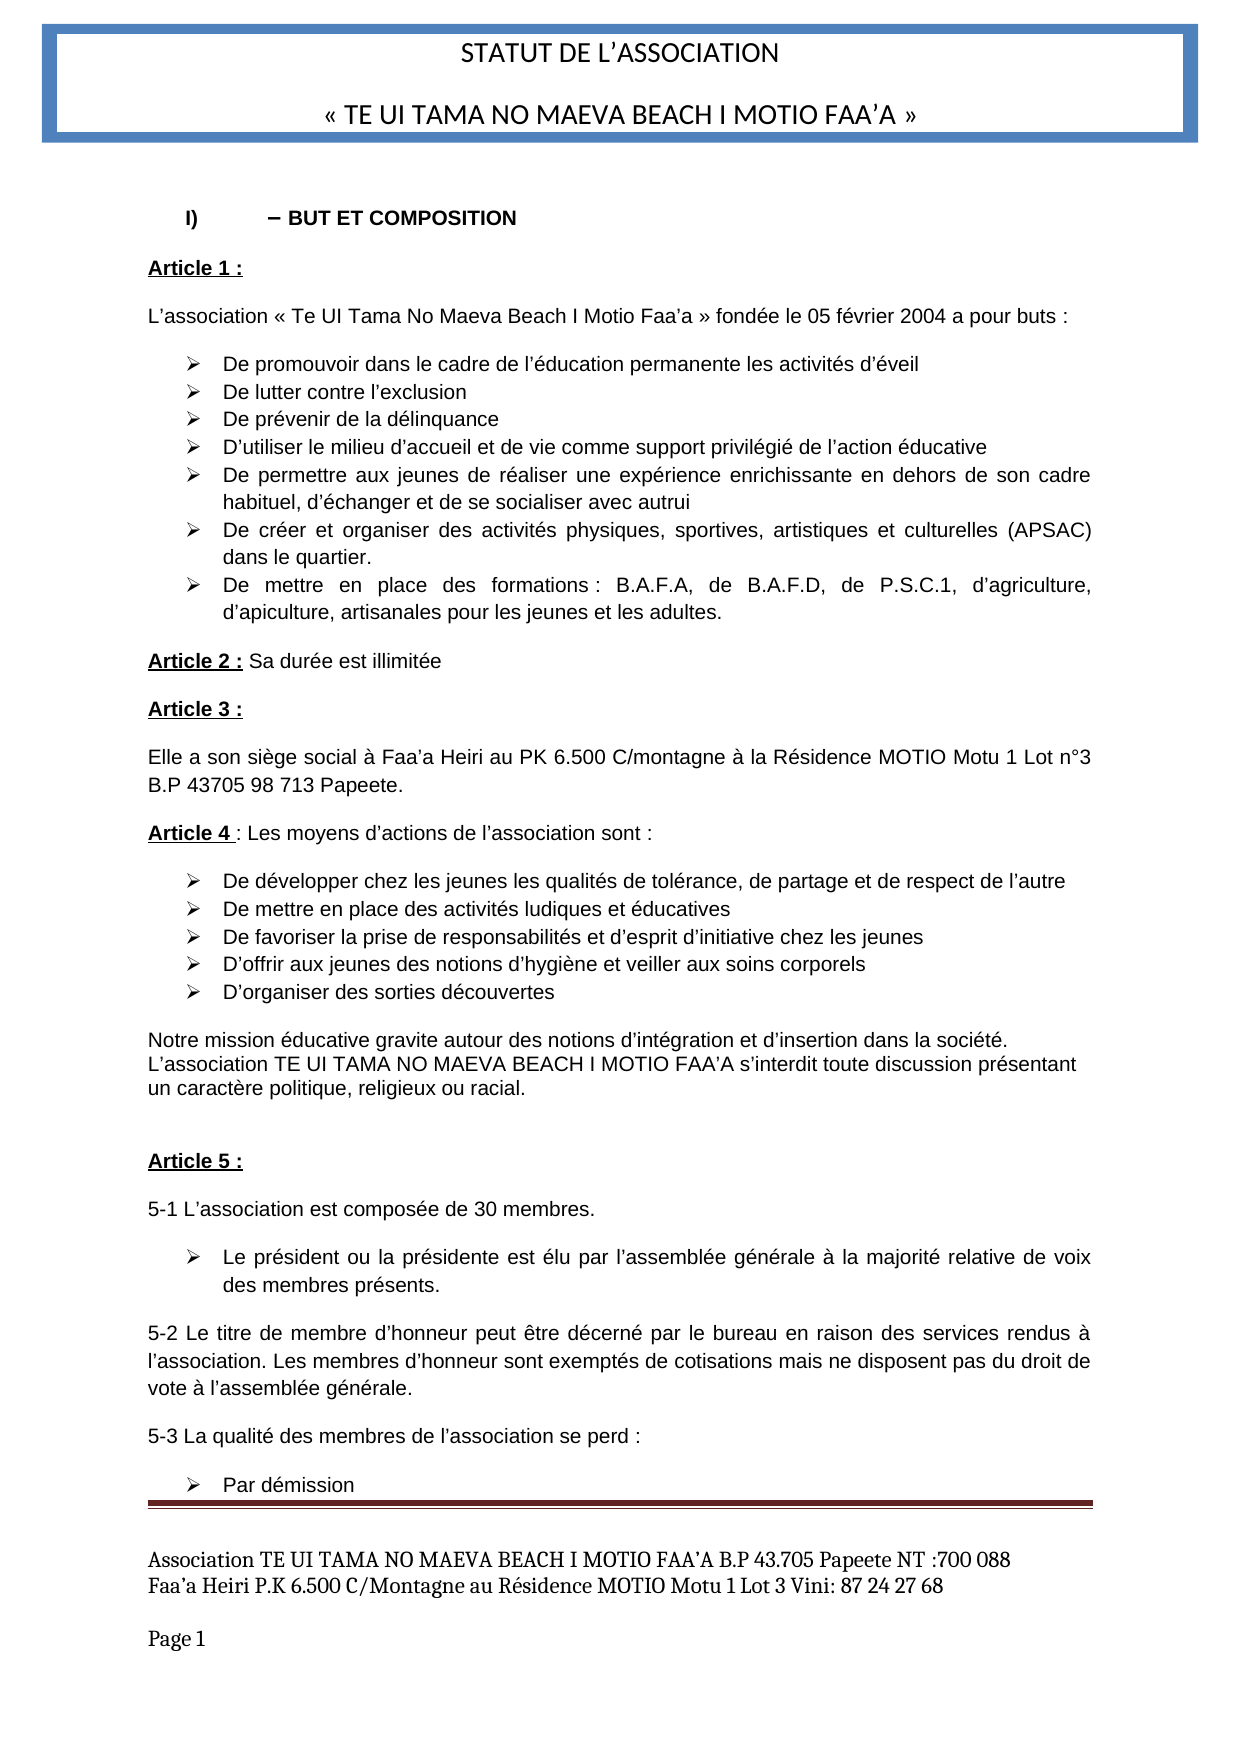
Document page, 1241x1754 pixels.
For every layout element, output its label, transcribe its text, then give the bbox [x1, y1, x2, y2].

list De créer et organiser des activités physiques, sportives, artistiques et culturelles (APSAC) dans le quartier. [185, 517, 1093, 569]
list Le président ou la présidente est élu par l’assemblée générale à la majorité relative de voix des membres présents. [185, 1245, 1093, 1297]
text Article 1 : [148, 255, 1093, 279]
text L’association TE UI TAMA NO MAEVA BEACH I MOTIO FAA’A s’interdit toute discussion présentant un caractère politique, religieux ou racial. [148, 1052, 1093, 1100]
text 5-2 Le titre de membre d’honneur peut être décerné par le bureau en raison des services rendus à l’association. Les membres d’honneur sont exemptés de cotisations mais ne disposent pas du droit de vote à l’assemblée générale. [148, 1321, 1093, 1400]
list De mettre en place des formations : B.A.F.A, de B.A.F.D, de P.S.C.1, d’agriculture, d’apiculture, artisanales pour les jeunes et les adultes. [185, 573, 1093, 624]
list De promouvoir dans le cadre de l’éducation permanente les activités d’éveil [185, 352, 1093, 376]
text Elle a son siège social à Faa’a Heiri au PK 6.500 C/montagne à la Résidence MOTIO Motu 1 Lot n°3 B.P 43705 98 713 Papeete. [148, 745, 1093, 797]
list De lutter contre l’exclusion [185, 379, 1093, 404]
list De prévenir de la délinquance [185, 407, 1093, 431]
text 5-1 L’association est composée de 30 membres. [148, 1197, 1093, 1221]
text 5-3 La qualité des membres de l’association se perd : [148, 1424, 1093, 1448]
text Article 5 : [148, 1148, 1093, 1172]
list D’organiser des sorties découvertes [185, 980, 1093, 1004]
list De favoriser la prise de responsabilités et d’esprit d’initiative chez les jeunes [185, 924, 1093, 949]
list – BUT ET COMPOSITION [185, 201, 1093, 230]
text Article 3 : [148, 697, 1093, 721]
list De développer chez les jeunes les qualités de tolérance, de partage et de respect de l’autre [185, 869, 1093, 893]
list De mettre en place des activités ludiques et éducatives [185, 897, 1093, 921]
list D’offrir aux jeunes des notions d’hygiène et veiller aux soins corporels [185, 952, 1093, 976]
text L’association « Te UI Tama No Maeva Beach I Motio Faa’a » fondée le 05 février 2004 a pour buts : [148, 304, 1093, 328]
text Notre mission éducative gravite autour des notions d’intégration et d’insertion dans la société. [148, 1028, 1093, 1052]
text Article 2 : Sa durée est illimitée [148, 648, 1093, 672]
list Par démission [185, 1473, 1093, 1497]
list De permettre aux jeunes de réaliser une expérience enrichissante en dehors de son cadre habituel, d’échanger et de se socialiser avec autrui [185, 462, 1093, 514]
text Article 4 : Les moyens d’actions de l’association sont : [148, 821, 1093, 845]
list D’utiliser le milieu d’accueil et de vie comme support privilégié de l’action éducative [185, 435, 1093, 459]
